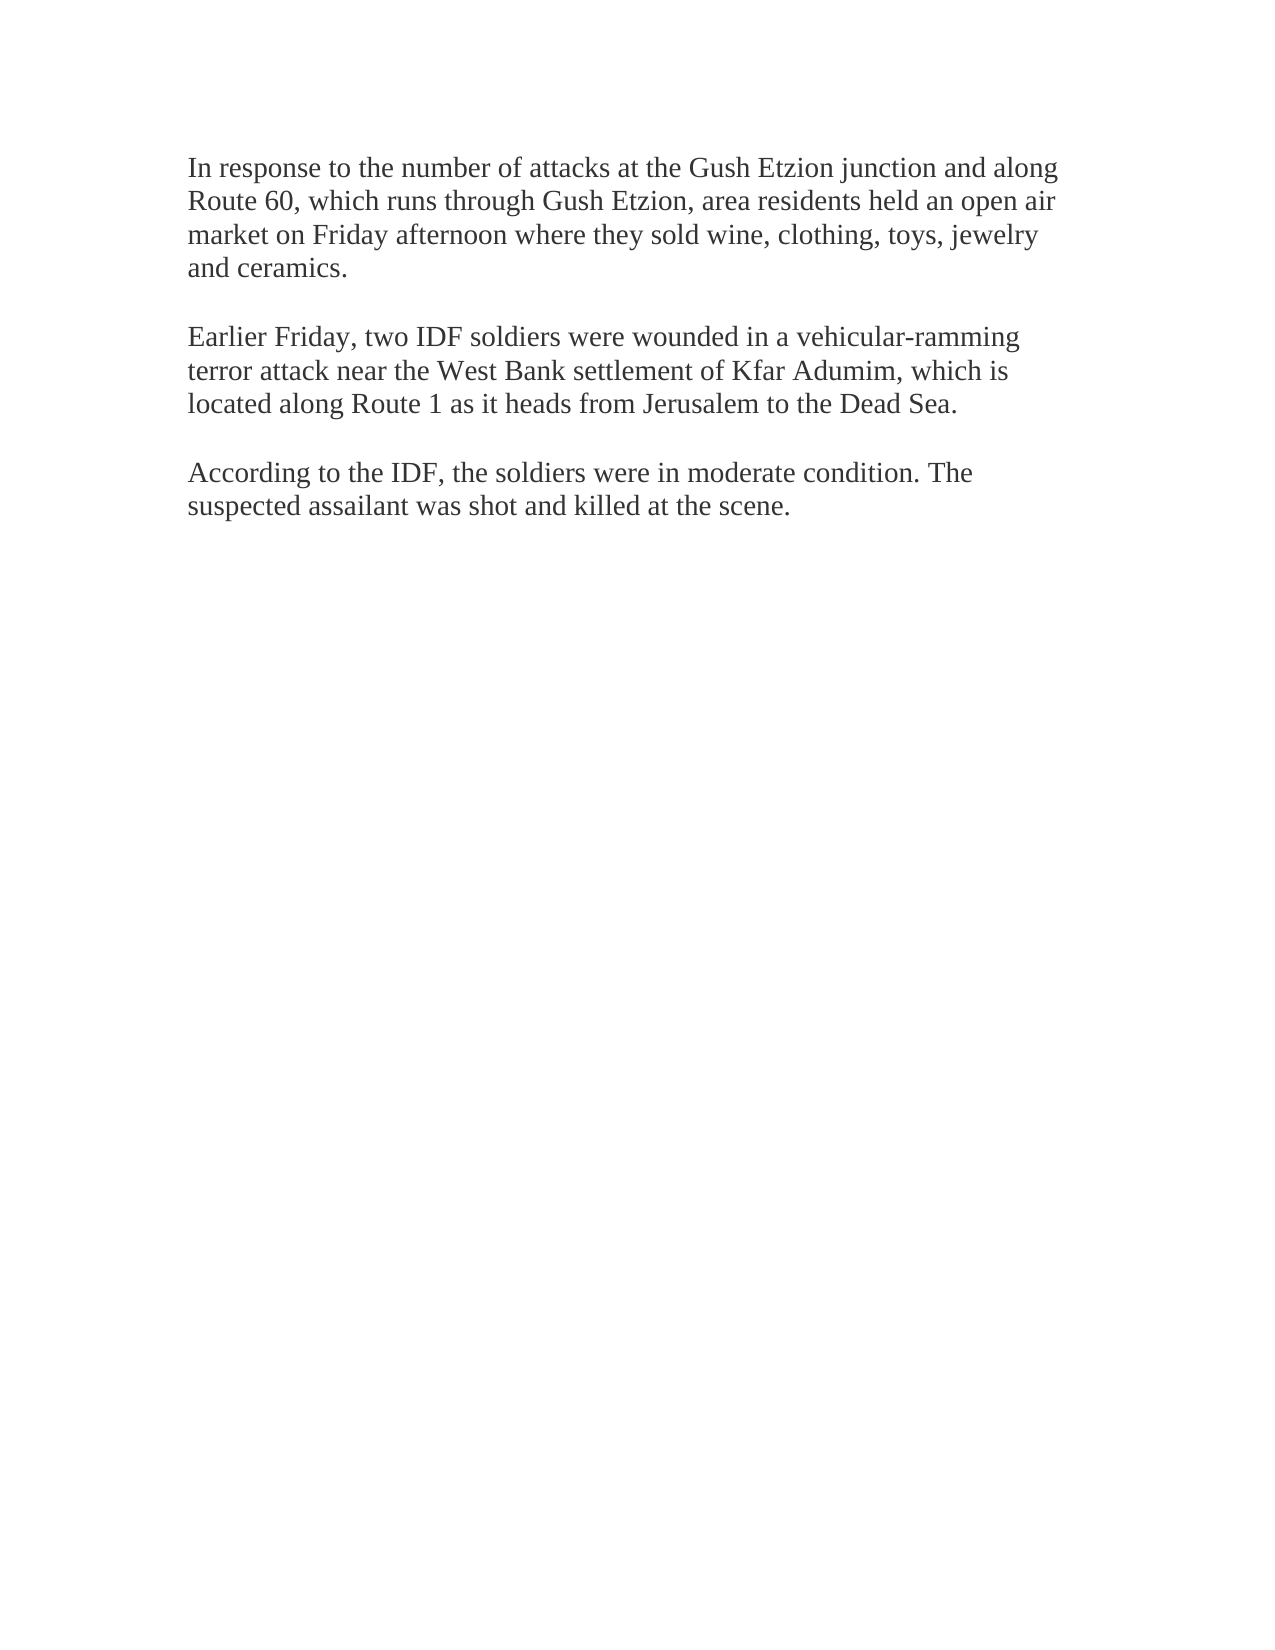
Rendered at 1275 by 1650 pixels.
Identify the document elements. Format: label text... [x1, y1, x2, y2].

text According to the IDF, the soldiers were in moderate condition. The suspected assailant was shot and killed at the scene. [187, 455, 1087, 522]
text Earlier Friday, two IDF soldiers were wounded in a vehicular-ramming terror attack near the West Bank settlement of Kfar Adumim, which is located along Route 1 as it heads from Jerusalem to the Dead Sea. [187, 319, 1087, 420]
text In response to the number of attacks at the Gush Etzion junction and along Route 60, which runs through Gush Etzion, area residents held an open air market on Friday afternoon where they sold wine, clothing, toys, jewelry and ceramics. [187, 150, 1087, 284]
